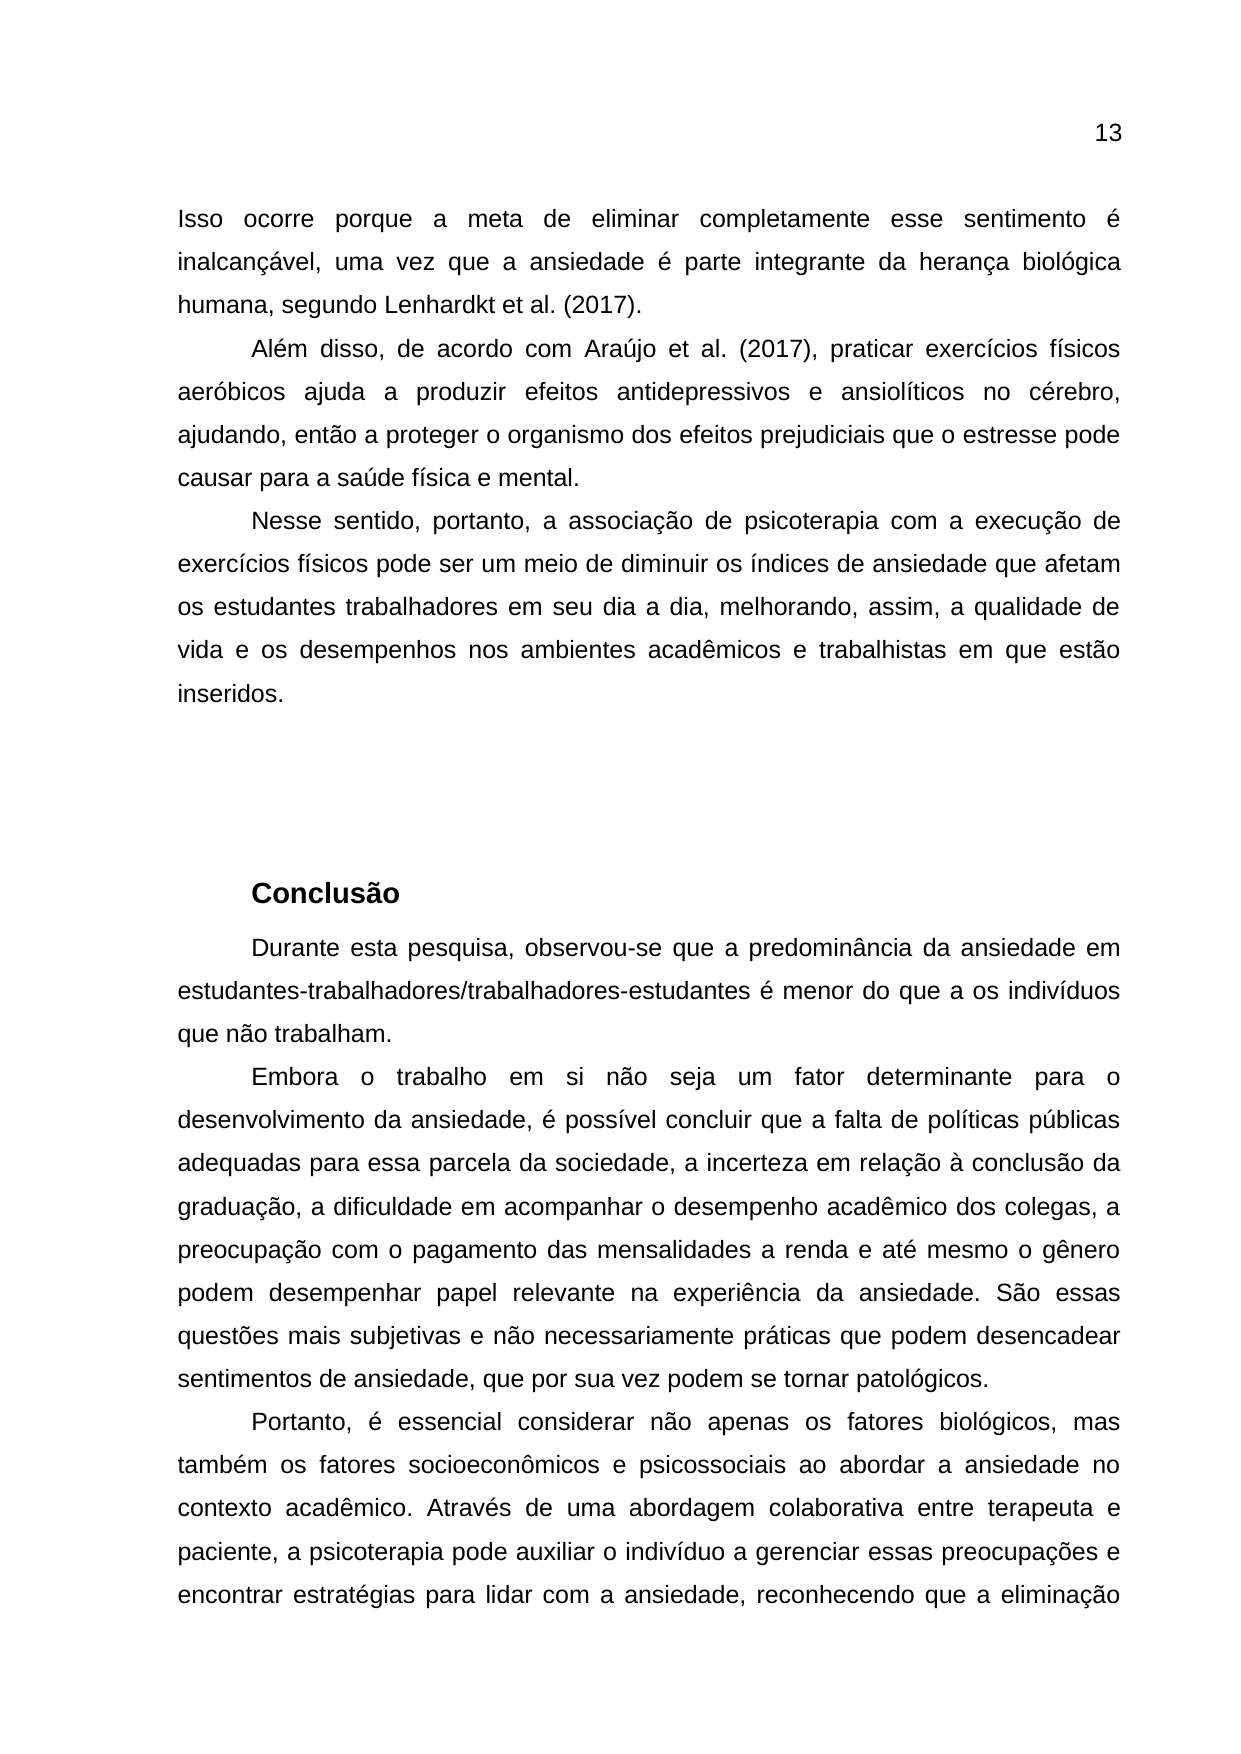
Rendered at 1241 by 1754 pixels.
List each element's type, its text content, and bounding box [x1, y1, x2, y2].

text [177, 1407, 1122, 1608]
text Durante esta pesquisa, observou-se que a predominância da ansiedade em estudantes-trabalhadores/trabalhadores-estudantes é menor do que a os indivíduos que não trabalham. [177, 933, 1122, 1048]
text Embora o trabalho em si não seja um fator determinante para o desenvolvimento da ansiedade, é possível concluir que a falta de políticas públicas adequadas para essa parcela da sociedade, a incerteza em relação à conclusão da graduação, a dificuldade em acompanhar o desempenho acadêmico dos colegas, a preocupação com o pagamento das mensalidades a renda e até mesmo o gênero podem desempenhar papel relevante na experiência da ansiedade. São essas questões mais subjetivas e não necessariamente práticas que podem desencadear sentimentos de ansiedade, que por sua vez podem se tornar patológicos. [177, 1062, 1122, 1393]
text Além disso, de acordo com Araújo et al. (2017), praticar exercícios físicos aeróbicos ajuda a produzir efeitos antidepressivos e ansiolíticos no cérebro, ajudando, então a proteger o organismo dos efeitos prejudiciais que o estresse pode causar para a saúde física e mental. [177, 334, 1122, 492]
text Nesse sentido, portanto, a associação de psicoterapia com a execução de exercícios físicos pode ser um meio de diminuir os índices de ansiedade que afetam os estudantes trabalhadores em seu dia a dia, melhorando, assim, a qualidade de vida e os desempenhos nos ambientes acadêmicos e trabalhistas em que estão inseridos. [177, 506, 1122, 707]
subtitle Conclusão [177, 876, 1122, 910]
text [177, 204, 1122, 319]
